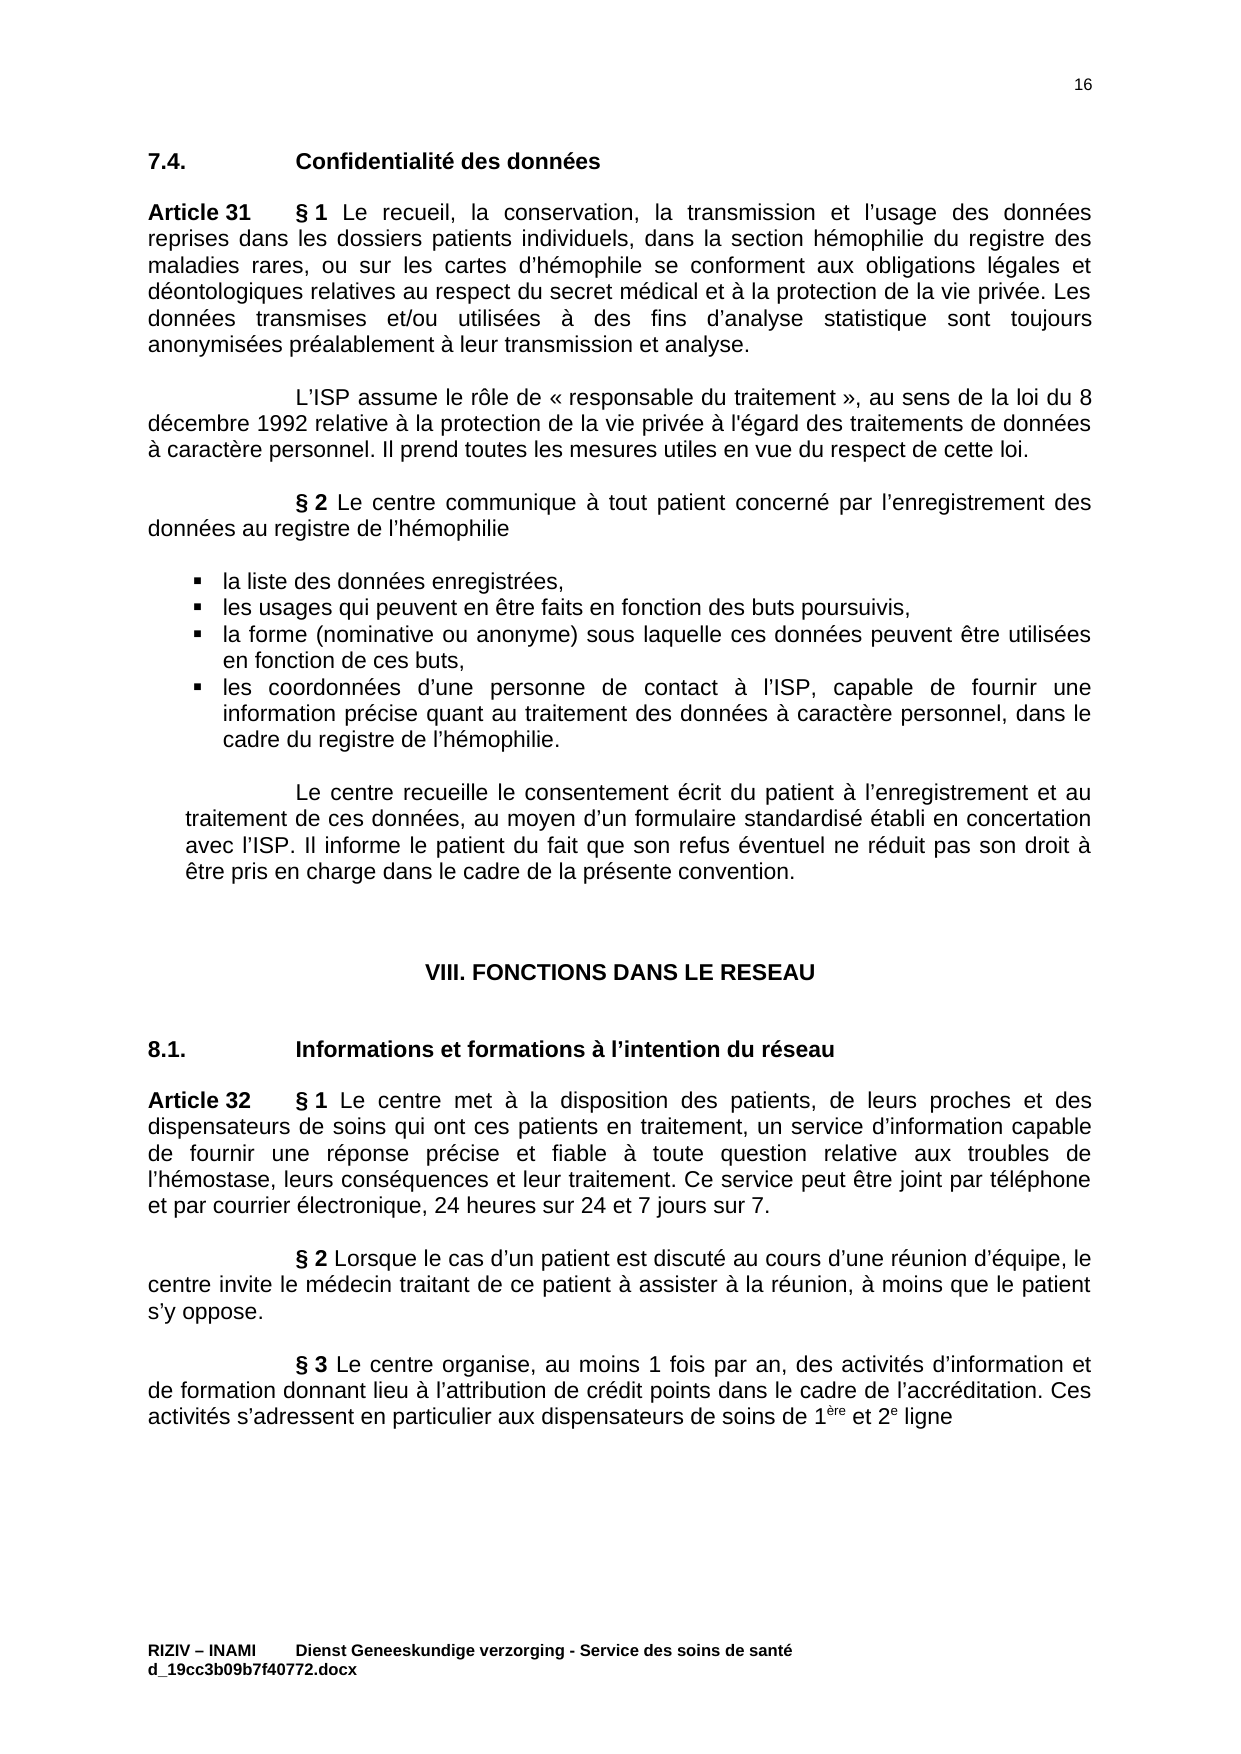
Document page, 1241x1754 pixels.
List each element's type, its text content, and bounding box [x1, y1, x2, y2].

text 7.4. Confidentialité des données [148, 148, 1092, 174]
text 8.1. Informations et formations à l’intention du réseau [148, 1036, 1092, 1062]
text § 3 Le centre organise, au moins 1 fois par an, des activités d’information et de formation donnant lieu à l’attribution de crédit points dans le cadre de l’accréditation. Ces activités s’adressent en particulier aux dispensateurs de soins de 1ère et 2e ligne [148, 1351, 1092, 1429]
text Article 31 § 1 Le recueil, la conservation, la transmission et l’usage des données reprises dans les dossiers patients individuels, dans la section hémophilie du registre des maladies rares, ou sur les cartes d’hémophile se conforment aux obligations légales et déontologiques relatives au respect du secret médical et à la protection de la vie privée. Les données transmises et/ou utilisées à des fins d’analyse statistique sont toujours anonymisées préalablement à leur transmission et analyse. [148, 199, 1092, 357]
list les usages qui peuvent en être faits en fonction des buts poursuivis, [192, 594, 1092, 621]
text VIII. FONCTIONS DANS LE RESEAU [148, 959, 1092, 986]
text § 2 Le centre communique à tout patient concerné par l’enregistrement des données au registre de l’hémophilie [148, 489, 1092, 542]
list les coordonnées d’une personne de contact à l’ISP, capable de fournir une information précise quant au traitement des données à caractère personnel, dans le cadre du registre de l’hémophilie. [192, 673, 1092, 752]
text § 2 Lorsque le cas d’un patient est discuté au cours d’une réunion d’équipe, le centre invite le médecin traitant de ce patient à assister à la réunion, à moins que le patient s’y oppose. [148, 1245, 1092, 1324]
list la liste des données enregistrées, [192, 568, 1092, 594]
list la forme (nominative ou anonyme) sous laquelle ces données peuvent être utilisées en fonction de ces buts, [192, 621, 1092, 673]
text Article 32 § 1 Le centre met à la disposition des patients, de leurs proches et des dispensateurs de soins qui ont ces patients en traitement, un service d’information capable de fournir une réponse précise et fiable à toute question relative aux troubles de l’hémostase, leurs conséquences et leur traitement. Ce service peut être joint par téléphone et par courrier électronique, 24 heures sur 24 et 7 jours sur 7. [148, 1087, 1092, 1219]
text Le centre recueille le consentement écrit du patient à l’enregistrement et au traitement de ces données, au moyen d’un formulaire standardisé établi en concertation avec l’ISP. Il informe le patient du fait que son refus éventuel ne réduit pas son droit à être pris en charge dans le cadre de la présente convention. [185, 779, 1092, 884]
text L’ISP assume le rôle de « responsable du traitement », au sens de la loi du 8 décembre 1992 relative à la protection de la vie privée à l'égard des traitements de données à caractère personnel. Il prend toutes les mesures utiles en vue du respect de cette loi. [148, 383, 1092, 463]
